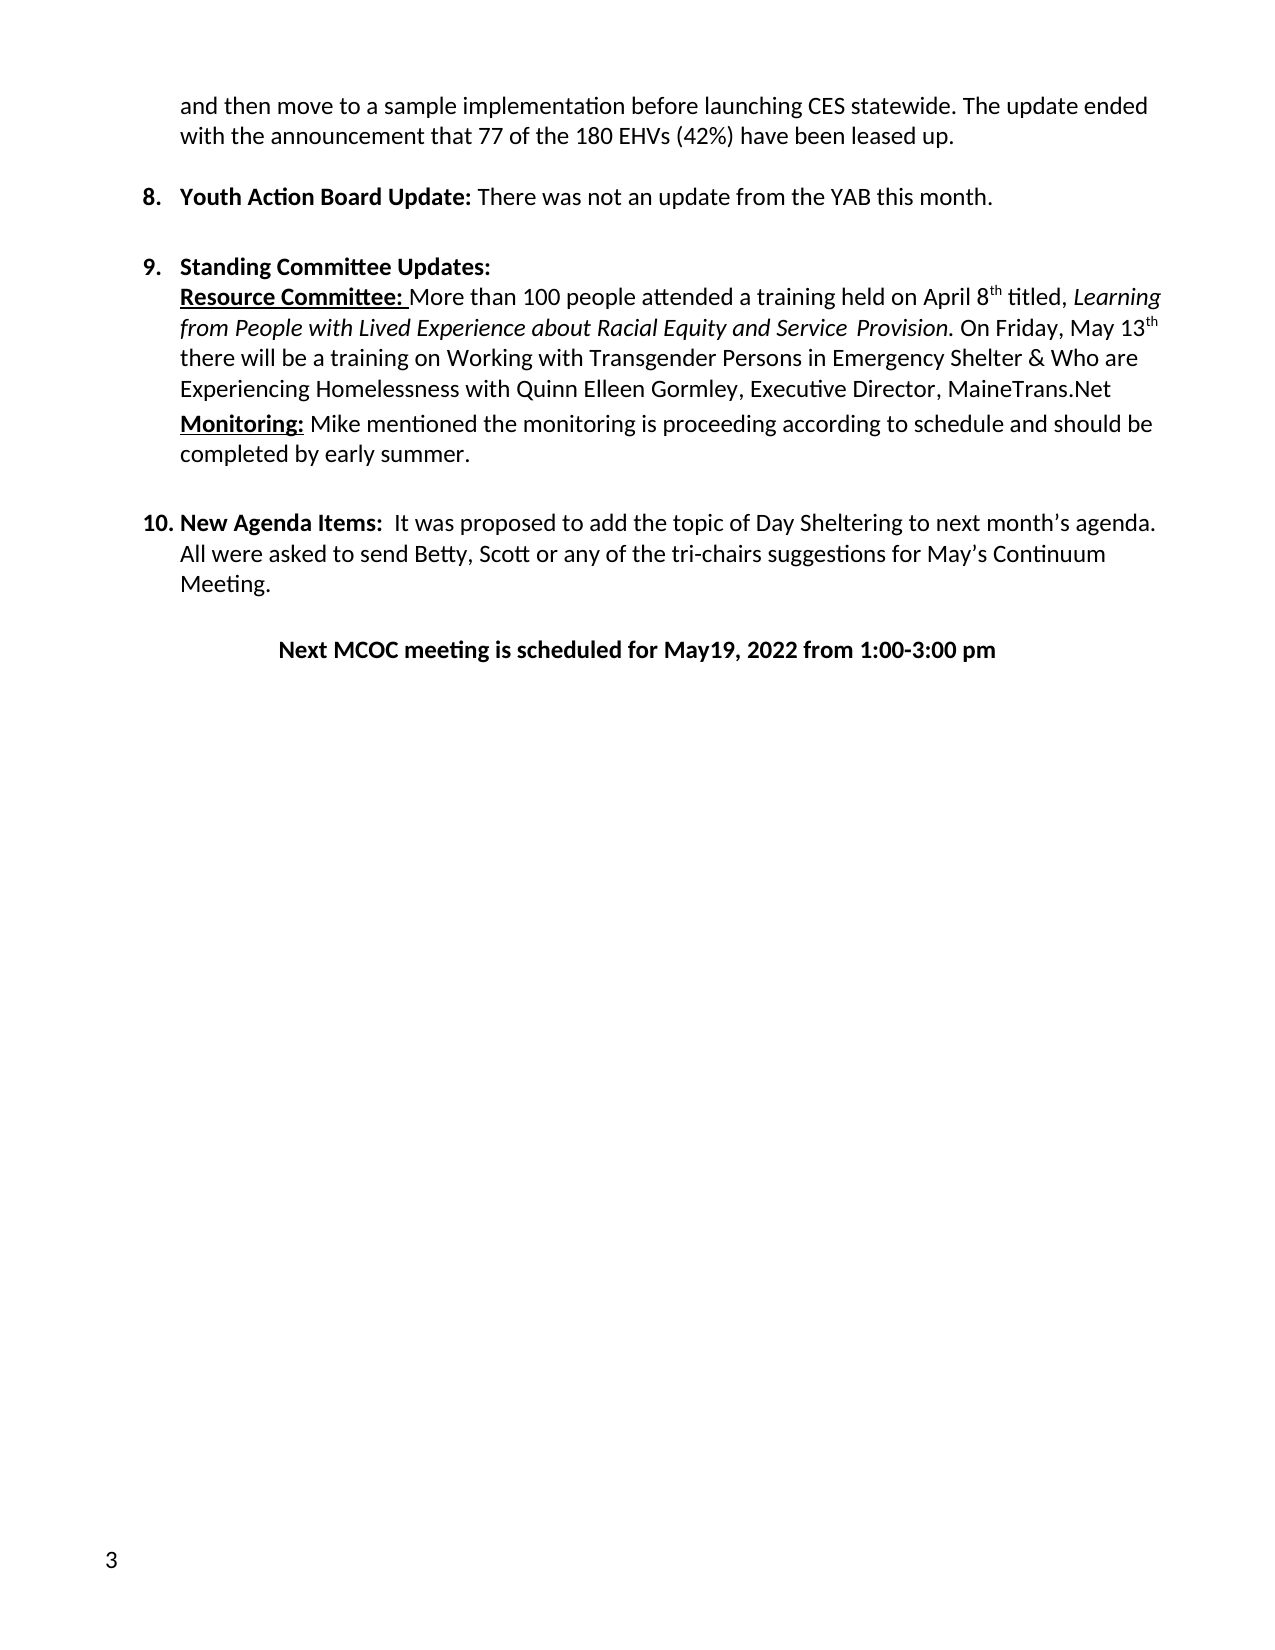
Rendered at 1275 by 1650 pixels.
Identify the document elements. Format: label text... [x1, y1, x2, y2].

list New Agenda Items: It was proposed to add the topic of Day Sheltering to next month’s agenda. All were asked to send Betty, Scott or any of the tri-chairs suggestions for May’s Continuum Meeting. [142, 508, 1170, 599]
list Youth Action Board Update: There was not an update from the YAB this month. [142, 182, 1170, 212]
text Monitoring: Mike mentioned the monitoring is proceeding according to schedule and should be completed by early summer. [180, 408, 1170, 469]
text Next MCOC meeting is scheduled for May19, 2022 from 1:00-3:00 pm [105, 634, 1170, 664]
list Standing Committee Updates: [142, 251, 1170, 281]
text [180, 90, 1170, 151]
subtitle Resource Committee: More than 100 people attended a training held on April 8th titled, Learning from People with Lived Experience about Racial Equity and Service Provision. On Friday, May 13th there will be a training on Working with Transgender Persons in Emergency Shelter & Who are Experiencing Homelessness with Quinn Elleen Gormley, Executive Director, MaineTrans.Net [180, 281, 1170, 403]
